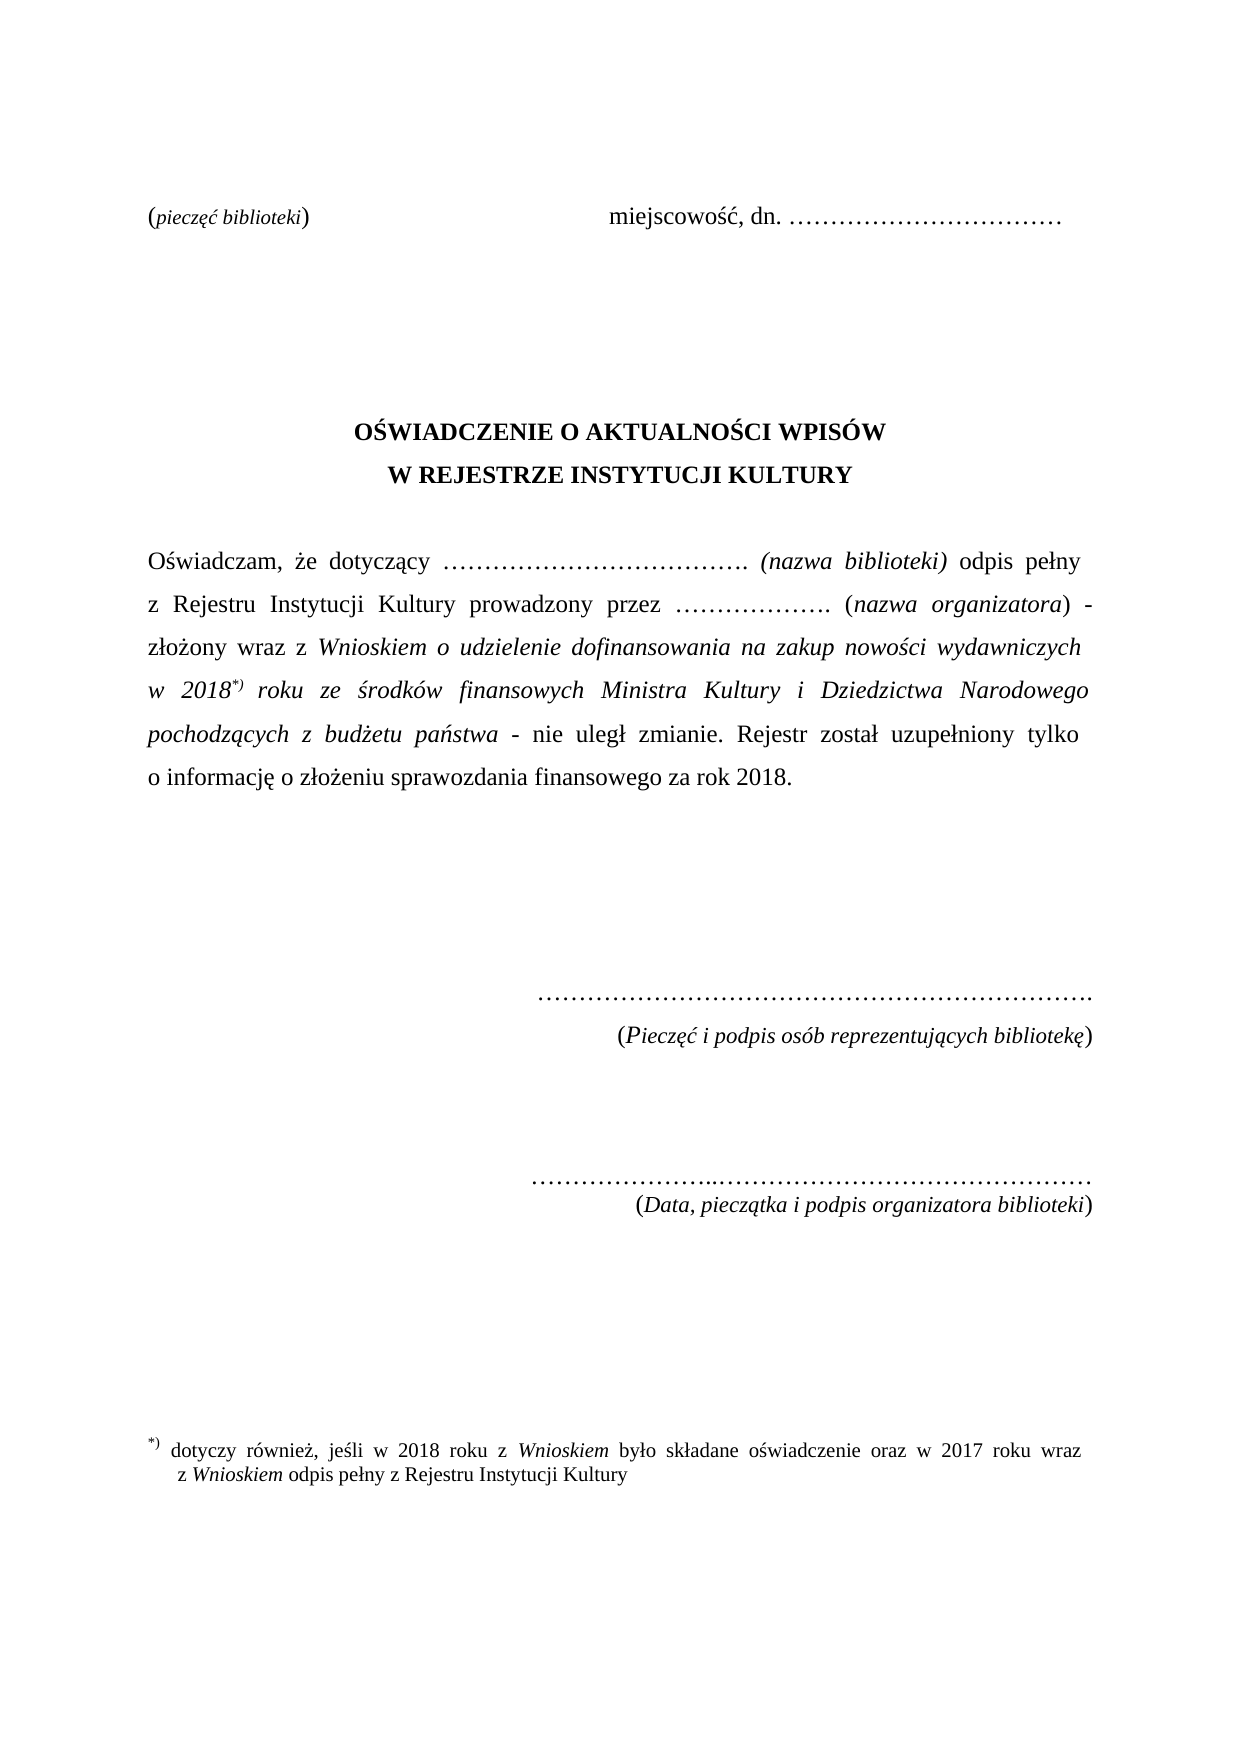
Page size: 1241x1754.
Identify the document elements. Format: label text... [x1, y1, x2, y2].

text OŚWIADCZENIE O AKTUALNOŚCI WPISÓW [148, 417, 1093, 446]
text …………………..……………………………………… [148, 1161, 1093, 1189]
text (pieczęć biblioteki) miejscowość, dn. …………………………… [148, 201, 1093, 230]
text Oświadczam, że dotyczący ………………………………. (nazwa biblioteki) odpis pełny z Rejestru Instytucji Kultury prowadzony przez ………………. (nazwa organizatora) - złożony wraz z Wnioskiem o udzielenie dofinansowania na zakup nowości wydawniczych w 2018*) roku ze środków finansowych Ministra Kultury i Dziedzictwa Narodowego pochodzących z budżetu państwa - nie uległ zmianie. Rejestr został uzupełniony tylko o informację o złożeniu sprawozdania finansowego za rok 2018. [148, 546, 1093, 791]
text (Pieczęć i podpis osób reprezentujących bibliotekę) [148, 1021, 1093, 1049]
text W REJESTRZE INSTYTUCJI KULTURY [148, 460, 1093, 489]
text *) dotyczy również, jeśli w 2018 roku z Wnioskiem było składane oświadczenie oraz w 2017 roku wraz z Wnioskiem odpis pełny z Rejestru Instytucji Kultury [148, 1434, 1093, 1486]
text (Data, pieczątka i podpis organizatora biblioteki) [148, 1189, 1093, 1218]
text …………………………………………………………. [148, 977, 1093, 1006]
